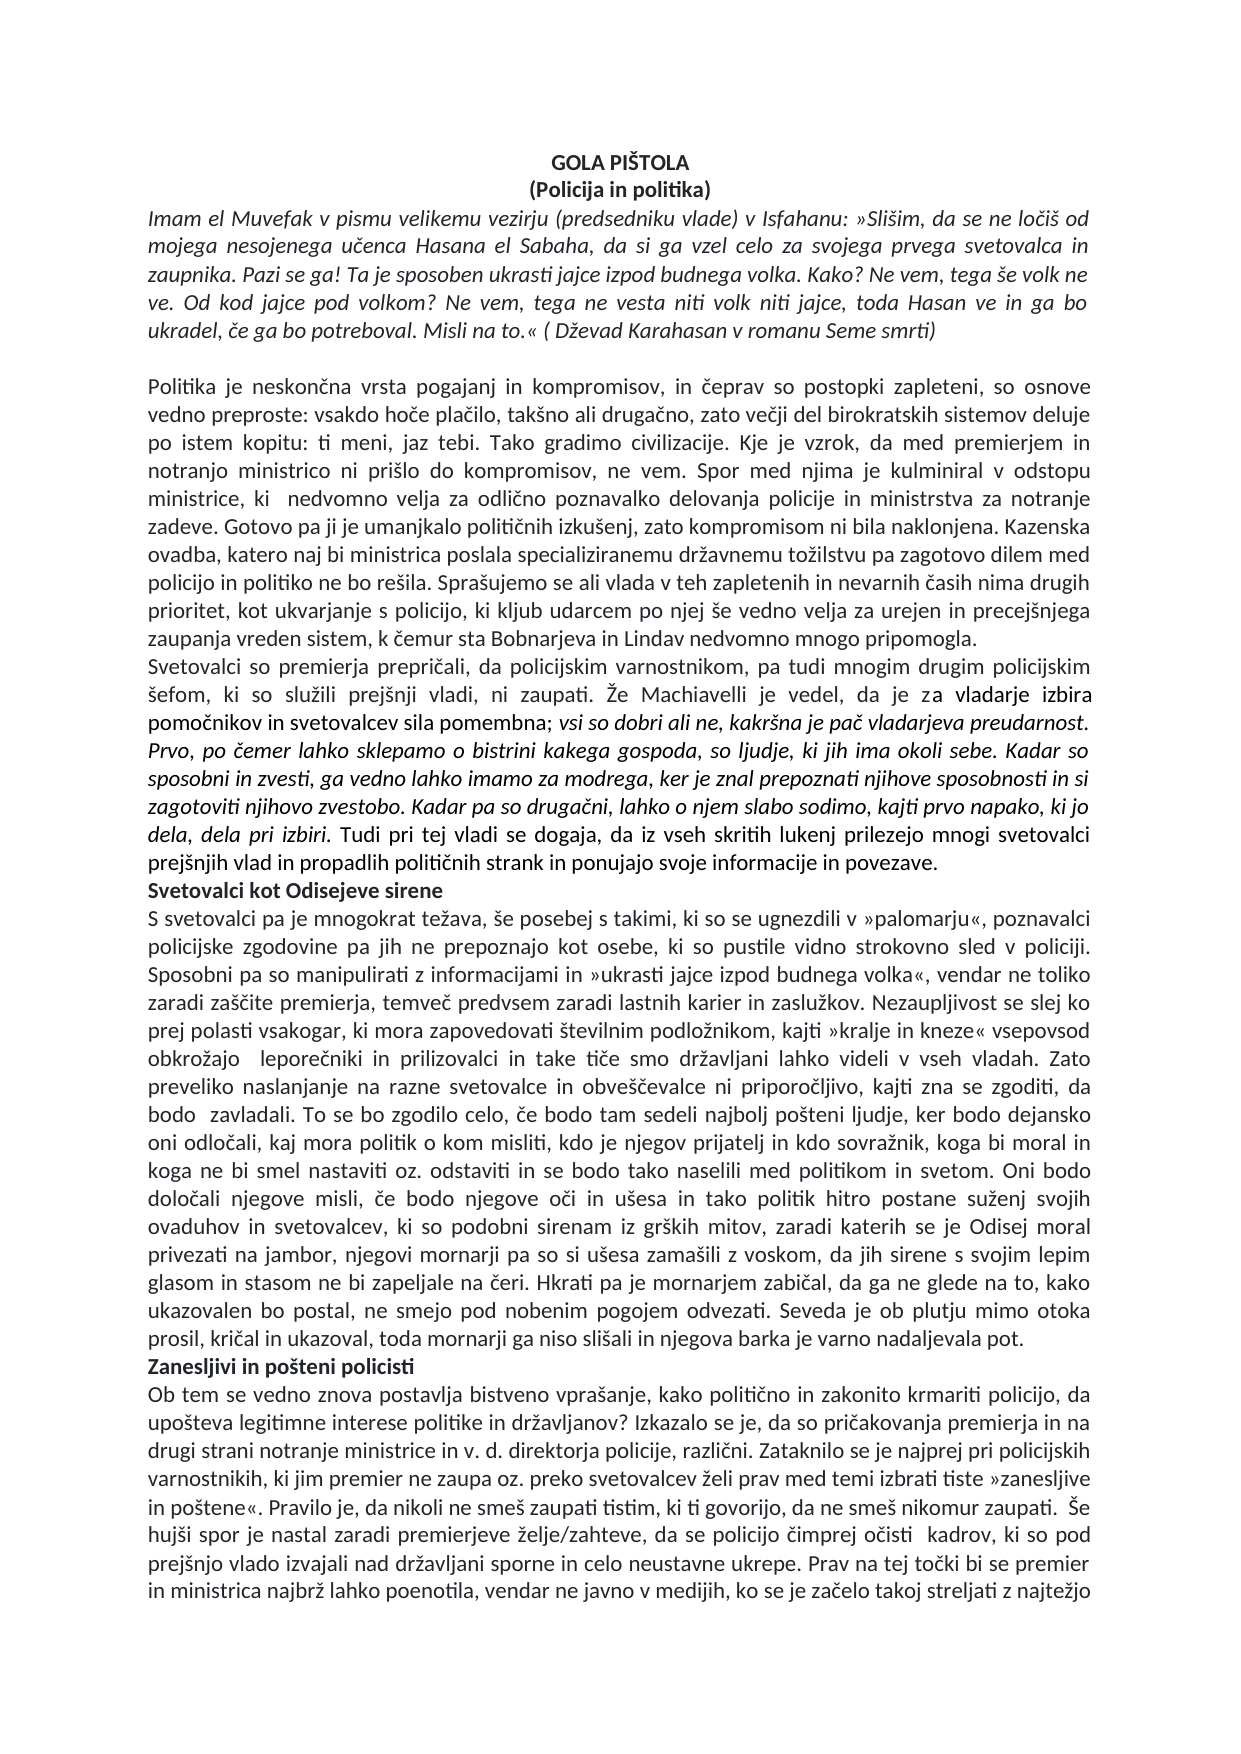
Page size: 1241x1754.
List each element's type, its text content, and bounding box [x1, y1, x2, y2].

text GOLA PIŠTOLA [148, 148, 1093, 176]
text (Policija in politika) [148, 176, 1093, 204]
text S svetovalci pa je mnogokrat težava, še posebej s takimi, ki so se ugnezdili v »palomarju«, poznavalci policijske zgodovine pa jih ne prepoznajo kot osebe, ki so pustile vidno strokovno sled v policiji. Sposobni pa so manipulirati z informacijami in »ukrasti jajce izpod budnega volka«, vendar ne toliko zaradi zaščite premierja, temveč predvsem zaradi lastnih karier in zaslužkov. Nezaupljivost se slej ko prej polasti vsakogar, ki mora zapovedovati številnim podložnikom, kajti »kralje in kneze« vsepovsod obkrožajo leporečniki in prilizovalci in take tiče smo državljani lahko videli v vseh vladah. Zato preveliko naslanjanje na razne svetovalce in obveščevalce ni priporočljivo, kajti zna se zgoditi, da bodo zavladali. To se bo zgodilo celo, če bodo tam sedeli najbolj pošteni ljudje, ker bodo dejansko oni odločali, kaj mora politik o kom misliti, kdo je njegov prijatelj in kdo sovražnik, koga bi moral in koga ne bi smel nastaviti oz. odstaviti in se bodo tako naselili med politikom in svetom. Oni bodo določali njegove misli, če bodo njegove oči in ušesa in tako politik hitro postane suženj svojih ovaduhov in svetovalcev, ki so podobni sirenam iz grških mitov, zaradi katerih se je Odisej moral privezati na jambor, njegovi mornarji pa so si ušesa zamašili z voskom, da jih sirene s svojim lepim glasom in stasom ne bi zapeljale na čeri. Hkrati pa je mornarjem zabičal, da ga ne glede na to, kako ukazovalen bo postal, ne smejo pod nobenim pogojem odvezati. Seveda je ob plutju mimo otoka prosil, kričal in ukazoval, toda mornarji ga niso slišali in njegova barka je varno nadaljevala pot. [148, 904, 1093, 1352]
text Svetovalci kot Odisejeve sirene [148, 876, 1093, 904]
text Imam el Muvefak v pismu velikemu vezirju (predsedniku vlade) v Isfahanu: »Slišim, da se ne ločiš od mojega nesojenega učenca Hasana el Sabaha, da si ga vzel celo za svojega prvega svetovalca in zaupnika. Pazi se ga! Ta je sposoben ukrasti jajce izpod budnega volka. Kako? Ne vem, tega še volk ne ve. Od kod jajce pod volkom? Ne vem, tega ne vesta niti volk niti jajce, toda Hasan ve in ga bo ukradel, če ga bo potreboval. Misli na to.« ( Dževad Karahasan v romanu Seme smrti) [148, 204, 1093, 344]
text Zanesljivi in pošteni policisti [148, 1352, 1093, 1381]
text Politika je neskončna vrsta pogajanj in kompromisov, in čeprav so postopki zapleteni, so osnove vedno preproste: vsakdo hoče plačilo, takšno ali drugačno, zato večji del birokratskih sistemov deluje po istem kopitu: ti meni, jaz tebi. Tako gradimo civilizacije. Kje je vzrok, da med premierjem in notranjo ministrico ni prišlo do kompromisov, ne vem. Spor med njima je kulminiral v odstopu ministrice, ki nedvomno velja za odlično poznavalko delovanja policije in ministrstva za notranje zadeve. Gotovo pa ji je umanjkalo političnih izkušenj, zato kompromisom ni bila naklonjena. Kazenska ovadba, katero naj bi ministrica poslala specializiranemu državnemu tožilstvu pa zagotovo dilem med policijo in politiko ne bo rešila. Sprašujemo se ali vlada v teh zapletenih in nevarnih časih nima drugih prioritet, kot ukvarjanje s policijo, ki kljub udarcem po njej še vedno velja za urejen in precejšnjega zaupanja vreden sistem, k čemur sta Bobnarjeva in Lindav nedvomno mnogo pripomogla. [148, 372, 1093, 652]
text Svetovalci so premierja prepričali, da policijskim varnostnikom, pa tudi mnogim drugim policijskim šefom, ki so služili prejšnji vladi, ni zaupati. Že Machiavelli je vedel, da je za vladarje izbira pomočnikov in svetovalcev sila pomembna; vsi so dobri ali ne, kakršna je pač vladarjeva preudarnost. Prvo, po čemer lahko sklepamo o bistrini kakega gospoda, so ljudje, ki jih ima okoli sebe. Kadar so sposobni in zvesti, ga vedno lahko imamo za modrega, ker je znal prepoznati njihove sposobnosti in si zagotoviti njihovo zvestobo. Kadar pa so drugačni, lahko o njem slabo sodimo, kajti prvo napako, ki jo dela, dela pri izbiri. Tudi pri tej vladi se dogaja, da iz vseh skritih lukenj prilezejo mnogi svetovalci prejšnjih vlad in propadlih političnih strank in ponujajo svoje informacije in povezave. [148, 652, 1093, 876]
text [148, 1381, 1093, 1605]
